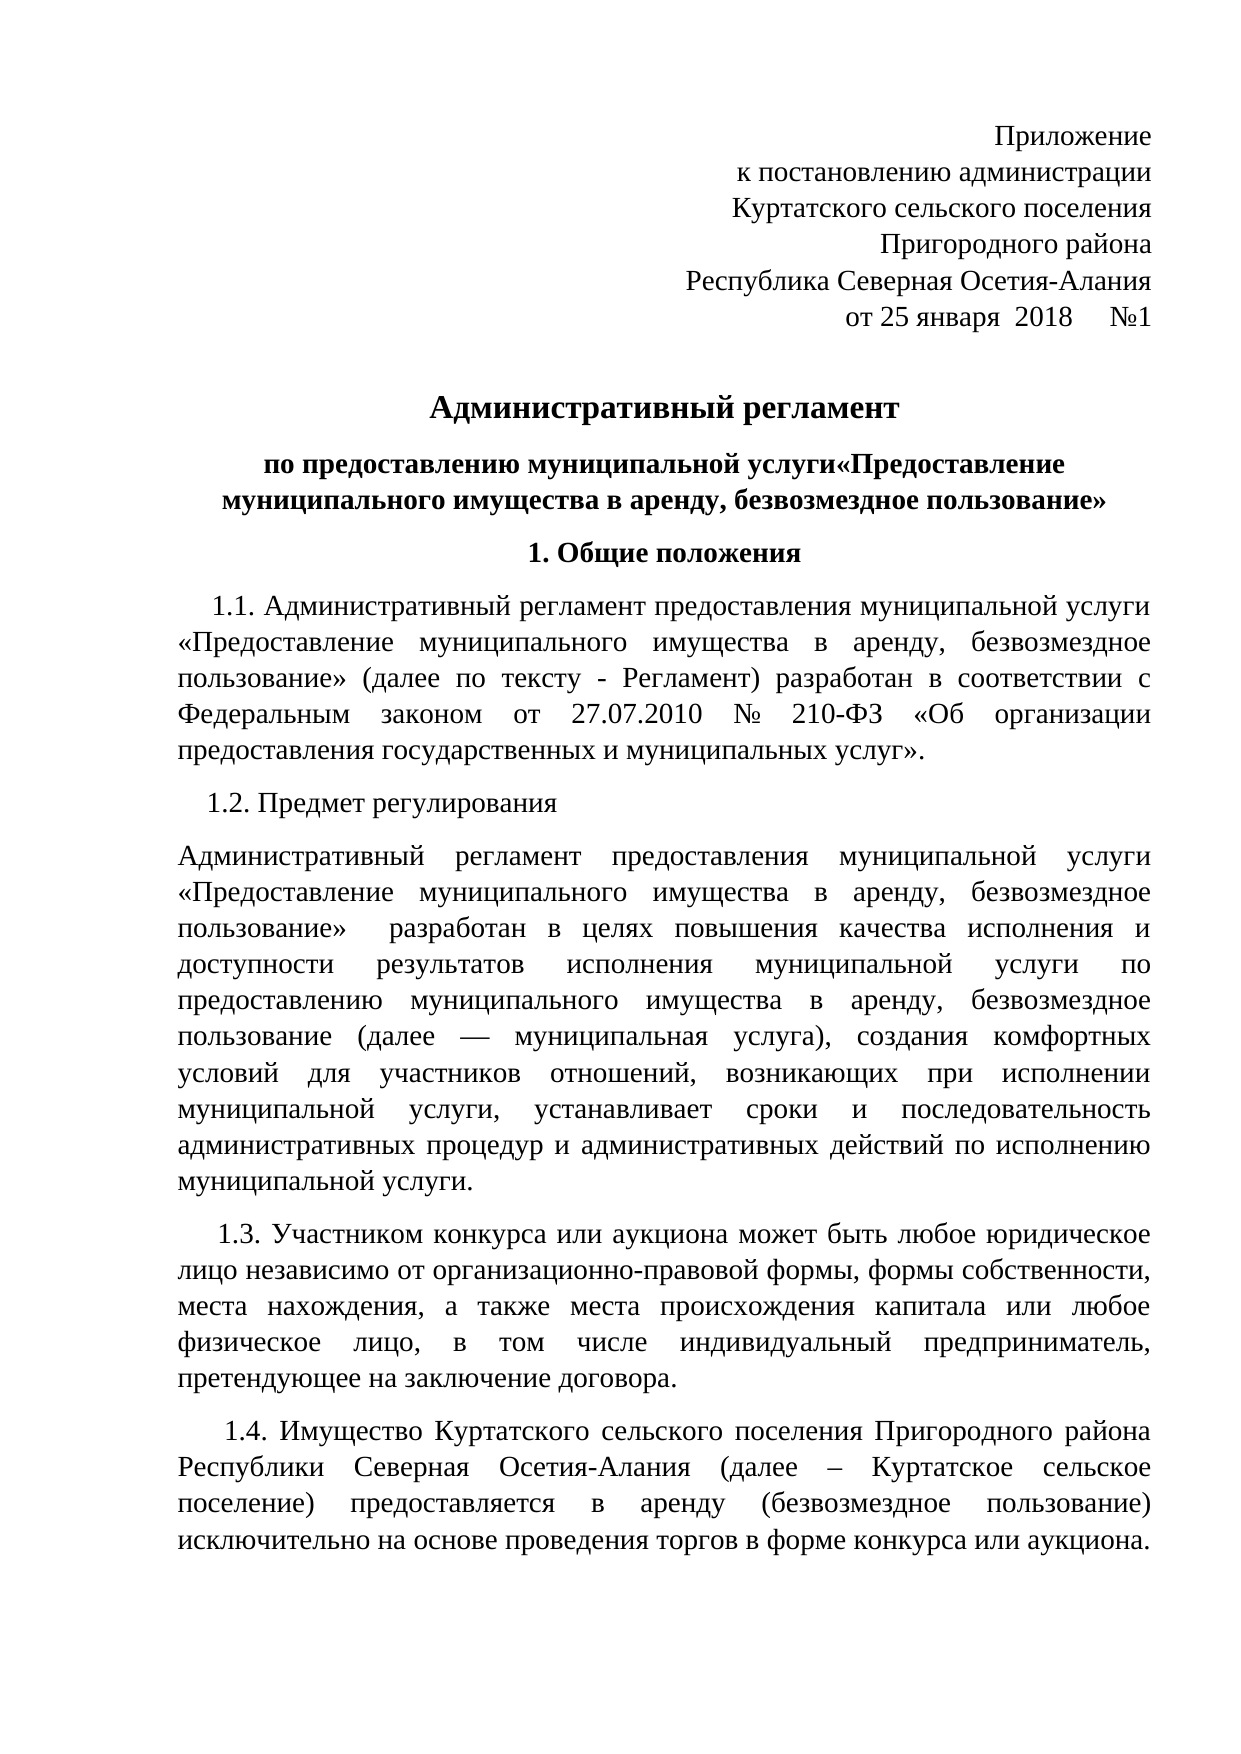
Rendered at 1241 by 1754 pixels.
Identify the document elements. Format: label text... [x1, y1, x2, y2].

text Республика Северная Осетия-Алания [177, 263, 1152, 296]
text 1.1. Административный регламент предоставления муниципальной услуги «Предоставление муниципального имущества в аренду, безвозмездное пользование» (далее по тексту - Регламент) разработан в соответствии с Федеральным законом от 27.07.2010 № 210-ФЗ «Об организации предоставления государственных и муниципальных услуг». [177, 588, 1152, 766]
text Административный регламент предоставления муниципальной услуги «Предоставление муниципального имущества в аренду, безвозмездное пользование» разработан в целях повышения качества исполнения и доступности результатов исполнения муниципальной услуги по предоставлению муниципального имущества в аренду, безвозмездное пользование (далее — муниципальная услуга), создания комфортных условий для участников отношений, возникающих при исполнении муниципальной услуги, устанавливает сроки и последовательность административных процедур и административных действий по исполнению муниципальной услуги. [177, 838, 1152, 1197]
text к постановлению администрации [177, 154, 1152, 188]
text по предоставлению муниципальной услуги«Предоставление муниципального имущества в аренду, безвозмездное пользование» [177, 446, 1152, 516]
text 1.2. Предмет регулирования [177, 785, 1152, 818]
text от 25 января 2018 №1 [177, 299, 1152, 332]
text Приложение [177, 118, 1152, 152]
text 1. Общие положения [177, 535, 1152, 568]
text 1.3. Участником конкурса или аукциона может быть любое юридическое лицо независимо от организационно-правовой формы, формы собственности, места нахождения, а также места происхождения капитала или любое физическое лицо, в том числе индивидуальный предприниматель, претендующее на заключение договора. [177, 1216, 1152, 1394]
text Пригородного района [177, 227, 1152, 260]
text Административный регламент [177, 388, 1152, 426]
text Куртатского сельского поселения [177, 190, 1152, 224]
text 1.4. Имущество Куртатского сельского поселения Пригородного района Республики Северная Осетия-Алания (далее – Куртатское сельское поселение) предоставляется в аренду (безвозмездное пользование) исключительно на основе проведения торгов в форме конкурса или аукциона. [177, 1413, 1152, 1555]
